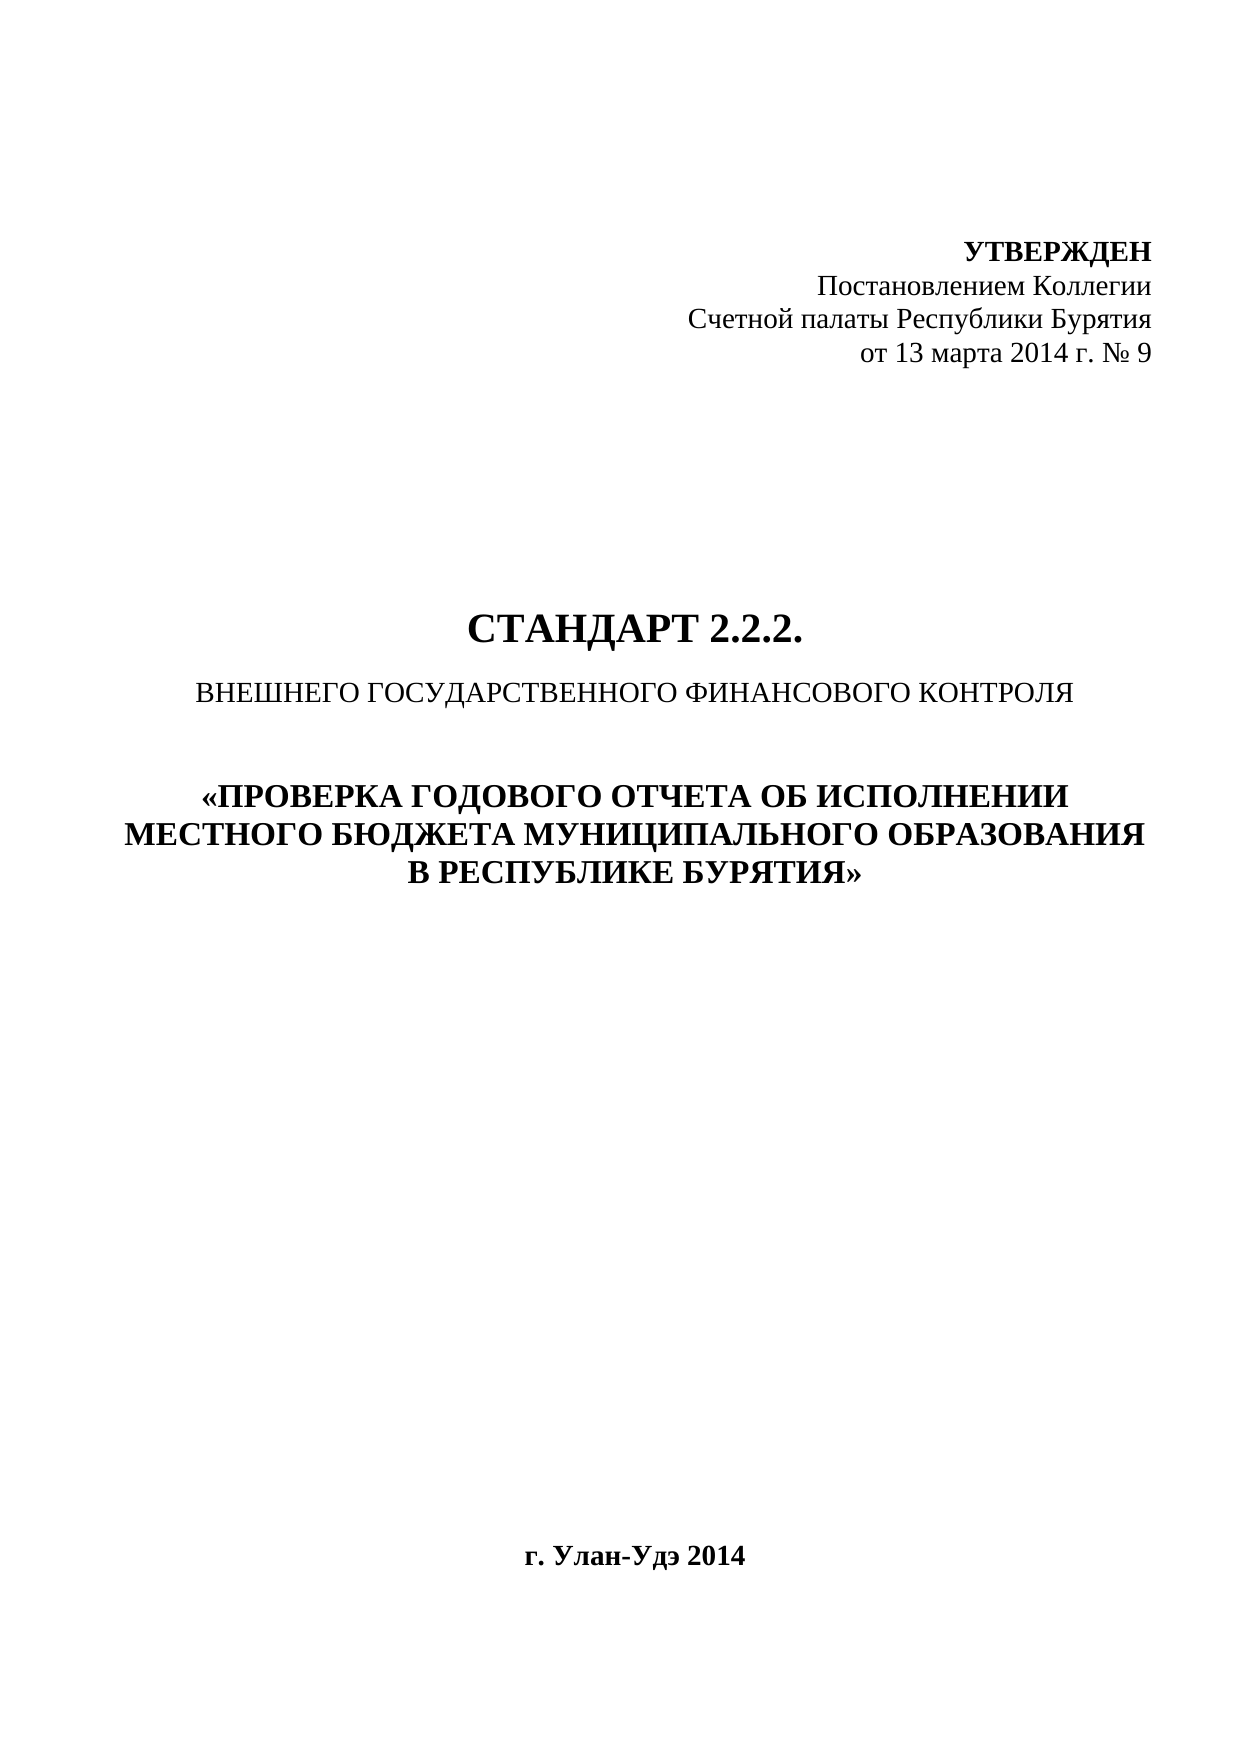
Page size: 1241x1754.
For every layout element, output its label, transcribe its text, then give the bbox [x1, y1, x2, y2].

text Счетной палаты Республики Бурятия [118, 302, 1152, 335]
text от 13 марта . № 9 [118, 335, 1152, 369]
text ВНЕШНЕГО ГОСУДАРСТВЕННОГО ФИНАНСОВОГО КОНТРОЛЯ [118, 675, 1152, 709]
text г. Улан-Удэ 2014 [118, 1538, 1152, 1571]
text УТВЕРЖДЕН [118, 234, 1152, 268]
text СТАНДАРТ 2.2.2. [118, 603, 1152, 651]
text «ПРОВЕРКА ГОДОВОГО ОТЧЕТА ОБ ИСПОЛНЕНИИ МЕСТНОГО БЮДЖЕТА МУНИЦИПАЛЬНОГО ОБРАЗОВАНИЯ В РЕСПУБЛИКЕ БУРЯТИЯ» [118, 776, 1152, 891]
text Постановлением Коллегии [118, 268, 1152, 302]
